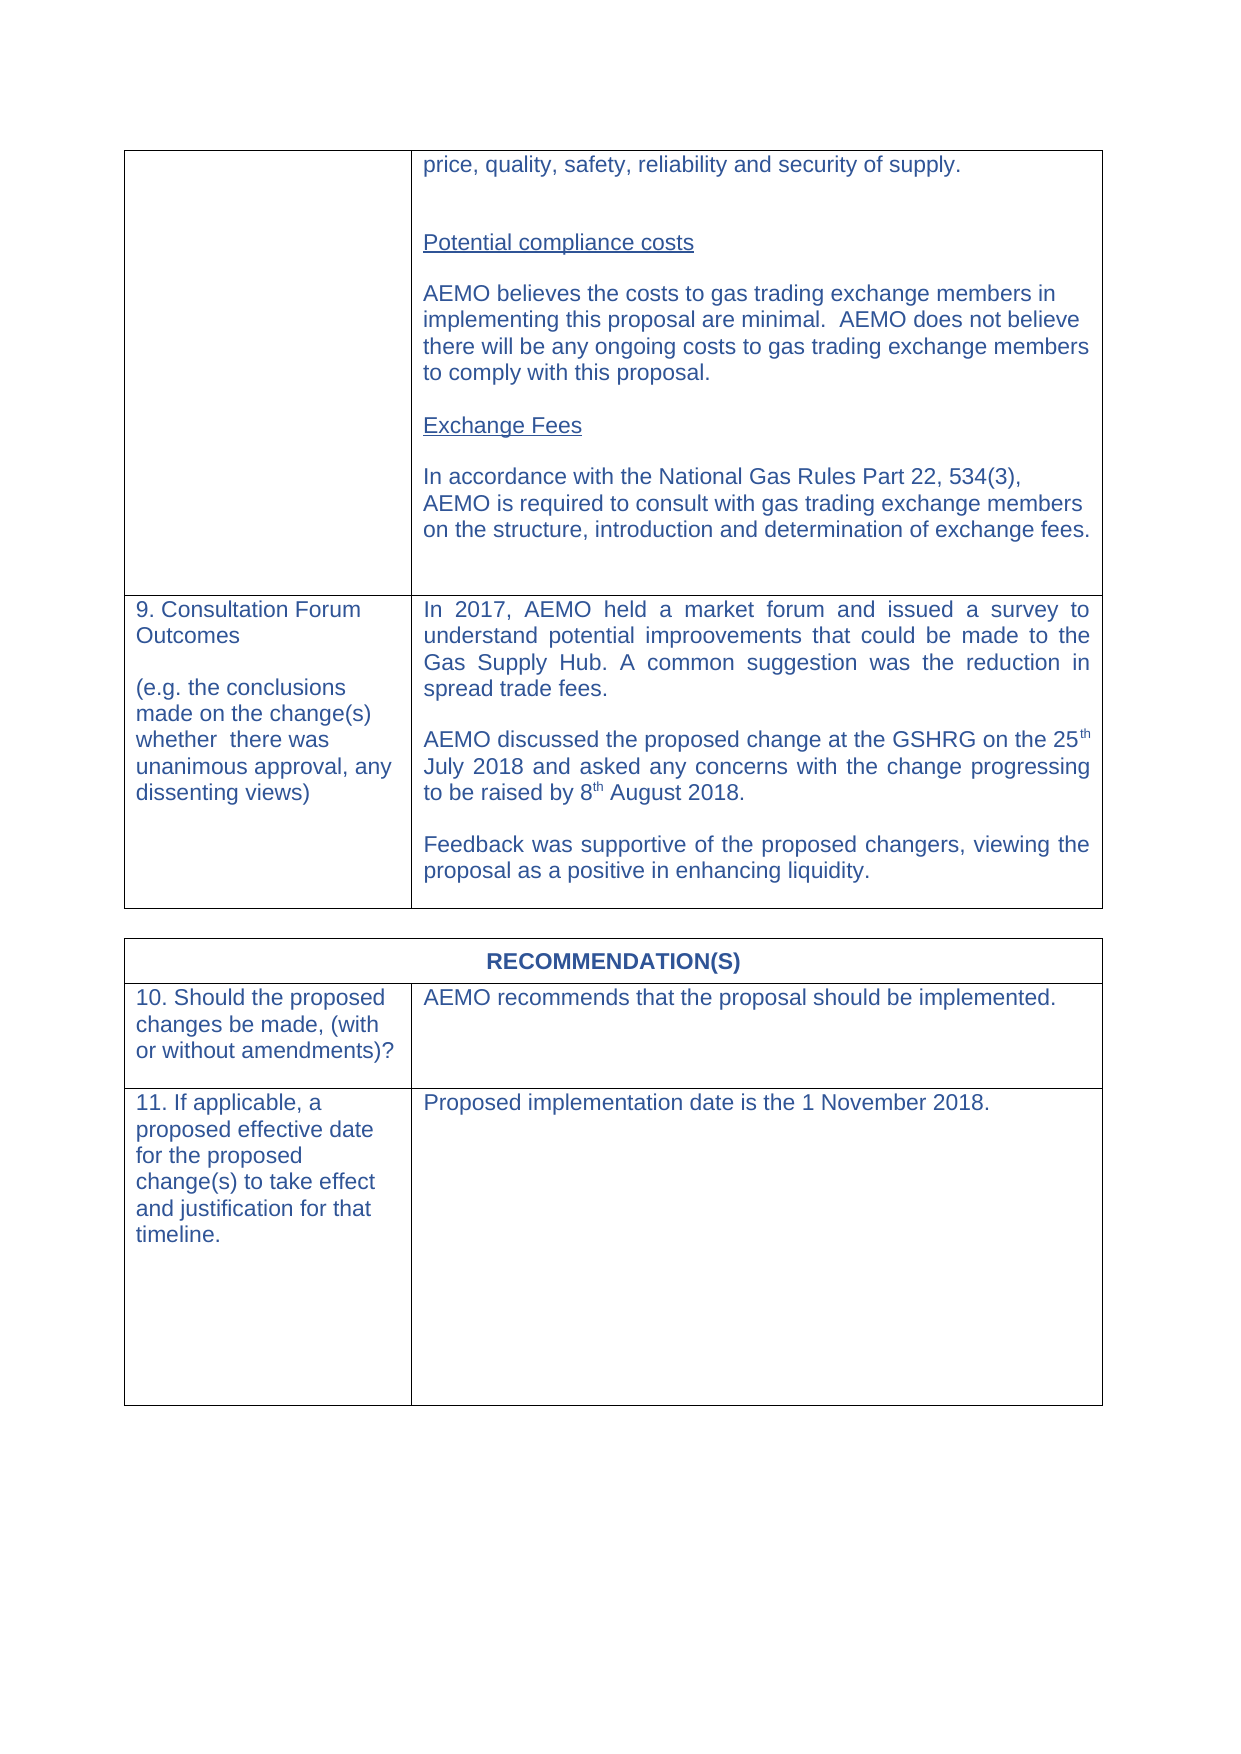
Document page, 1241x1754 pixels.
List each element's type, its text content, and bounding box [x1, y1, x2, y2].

table_cell 9. Consultation Forum Outcomes (e.g. the conclusions made on the change(s) whether there was unanimous approval, any dissenting views) [125, 596, 411, 908]
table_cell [125, 151, 411, 595]
table_cell 10. Should the proposed changes be made, (with or without amendments)? [125, 984, 411, 1088]
table_cell 11. If applicable, a proposed effective date for the proposed change(s) to take effect and justification for that timeline. [125, 1089, 411, 1404]
table_cell AEMO recommends that the proposal should be implemented. [412, 984, 1102, 1088]
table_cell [412, 151, 1102, 595]
table_cell In 2017, AEMO held a market forum and issued a survey to understand potential improovements that could be made to the Gas Supply Hub. A common suggestion was the reduction in spread trade fees. AEMO discussed the proposed change at the GSHRG on the 25th July 2018 and asked any concerns with the change progressing to be raised by 8th August 2018. Feedback was supportive of the proposed changers, viewing the proposal as a positive in enhancing liquidity. [412, 596, 1102, 908]
table_cell Proposed implementation date is the 1 November 2018. [412, 1089, 1102, 1404]
table_header RECOMMENDATION(S) [125, 939, 1102, 983]
